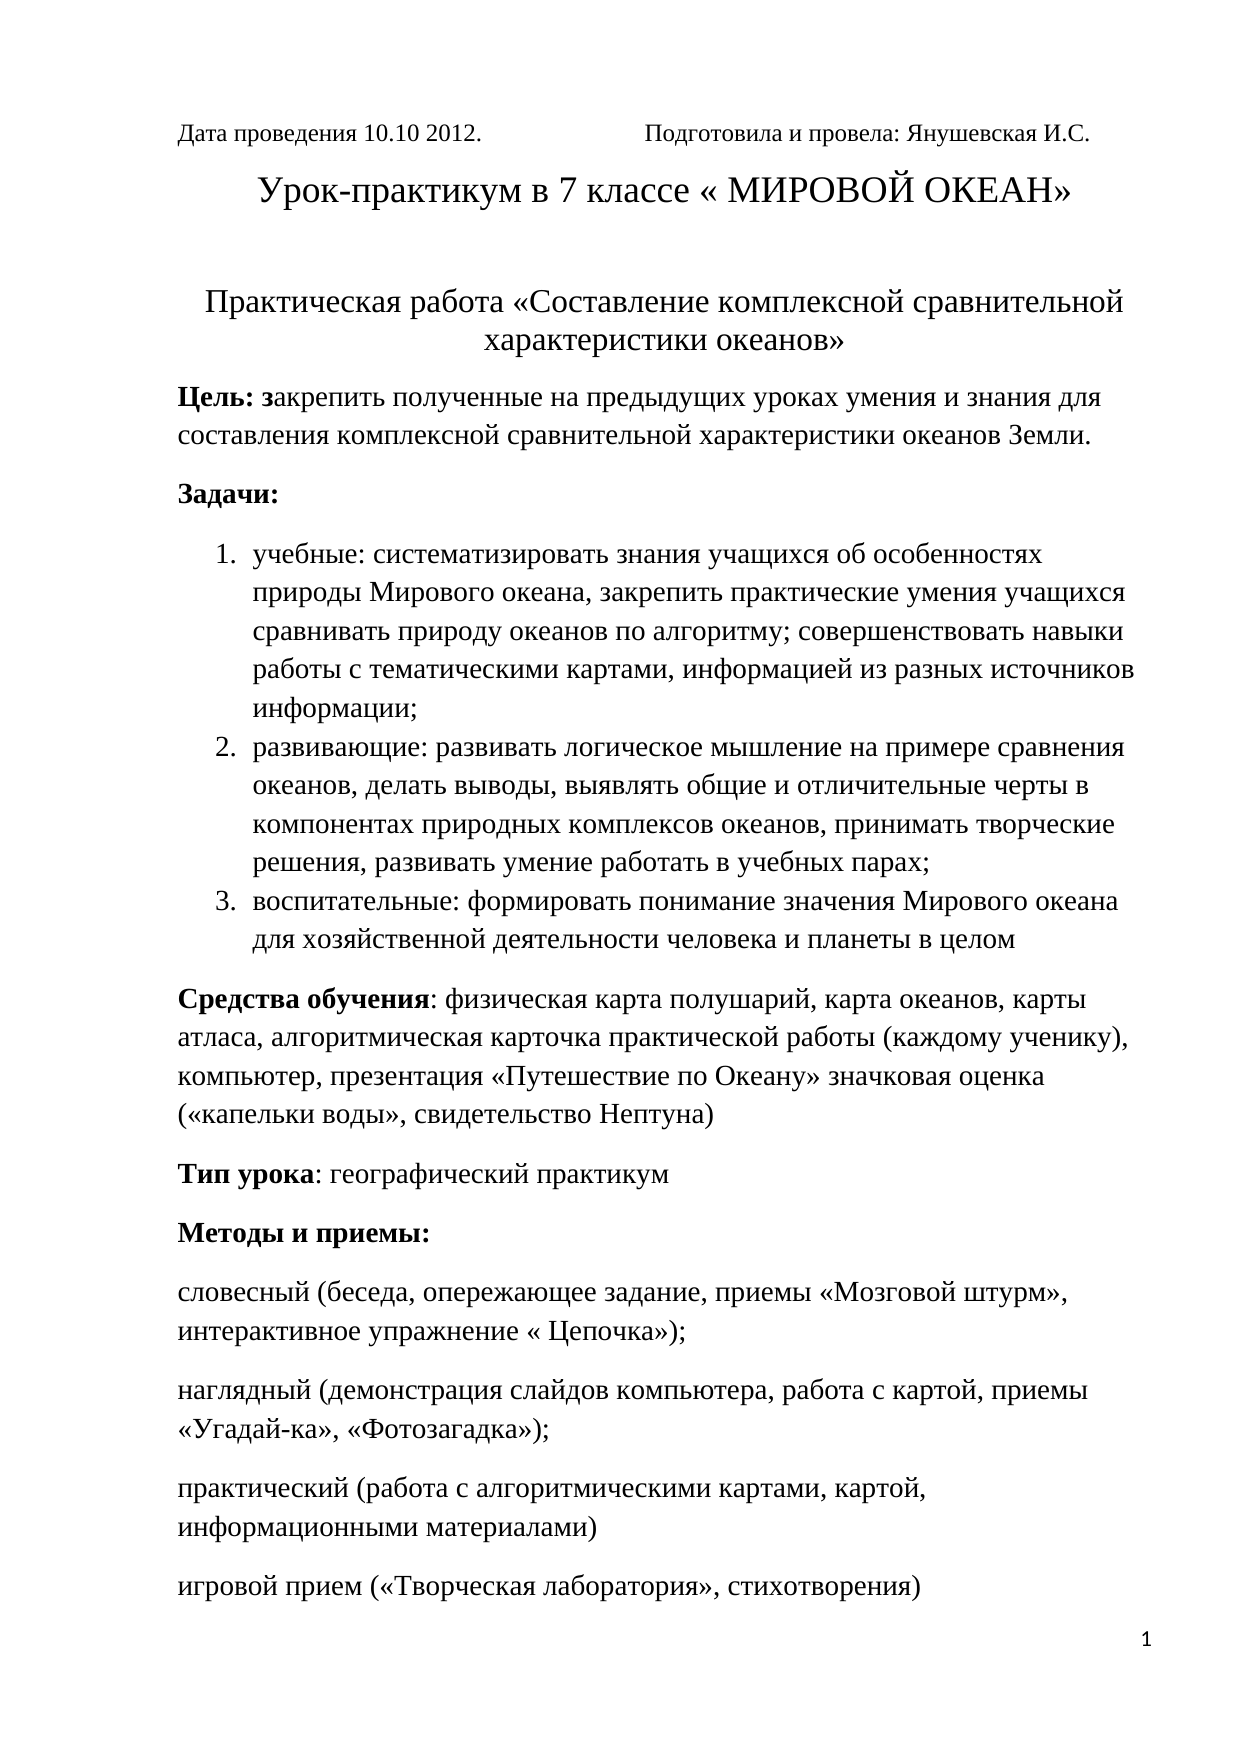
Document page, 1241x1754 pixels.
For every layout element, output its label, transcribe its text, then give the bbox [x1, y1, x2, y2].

text наглядный (демонстрация слайдов компьютера, работа с картой, приемы «Угадай-ка», «Фотозагадка»); [177, 1372, 1152, 1444]
text словесный (беседа, опережающее задание, приемы «Мозговой штурм», интерактивное упражнение « Цепочка»); [177, 1274, 1152, 1347]
text практический (работа с алгоритмическими картами, картой, информационными материалами) [177, 1470, 1152, 1542]
list учебные: систематизировать знания учащихся об особенностях природы Мирового океана, закрепить практические умения учащихся сравнивать природу океанов по алгоритму; совершенствовать навыки работы с тематическими картами, информацией из разных источников информации; [215, 536, 1152, 724]
text Методы и приемы: [177, 1215, 1152, 1249]
text Практическая работа «Составление комплексной сравнительной характеристики океанов» [177, 281, 1152, 358]
text Средства обучения: физическая карта полушарий, карта океанов, карты атласа, алгоритмическая карточка практической работы (каждому ученику), компьютер, презентация «Путешествие по Океану» значковая оценка («капельки воды», свидетельство Нептуна) [177, 981, 1152, 1130]
text Тип урока: географический практикум [177, 1156, 1152, 1189]
list воспитательные: формировать понимание значения Мирового океана для хозяйственной деятельности человека и планеты в целом [215, 883, 1152, 955]
list развивающие: развивать логическое мышление на примере сравнения океанов, делать выводы, выявлять общие и отличительные черты в компонентах природных комплексов океанов, принимать творческие решения, развивать умение работать в учебных парах; [215, 729, 1152, 878]
text Дата проведения 10.10 2012. Подготовила и провела: Янушевская И.С. [177, 118, 1152, 147]
text Задачи: [177, 477, 1152, 510]
text Цель: закрепить полученные на предыдущих уроках умения и знания для составления комплексной сравнительной характеристики океанов Земли. [177, 379, 1152, 451]
text игровой прием («Творческая лаборатория», стихотворения) [177, 1568, 1152, 1602]
text Урок-практикум в 7 классе « МИРОВОЙ ОКЕАН» [177, 168, 1152, 211]
